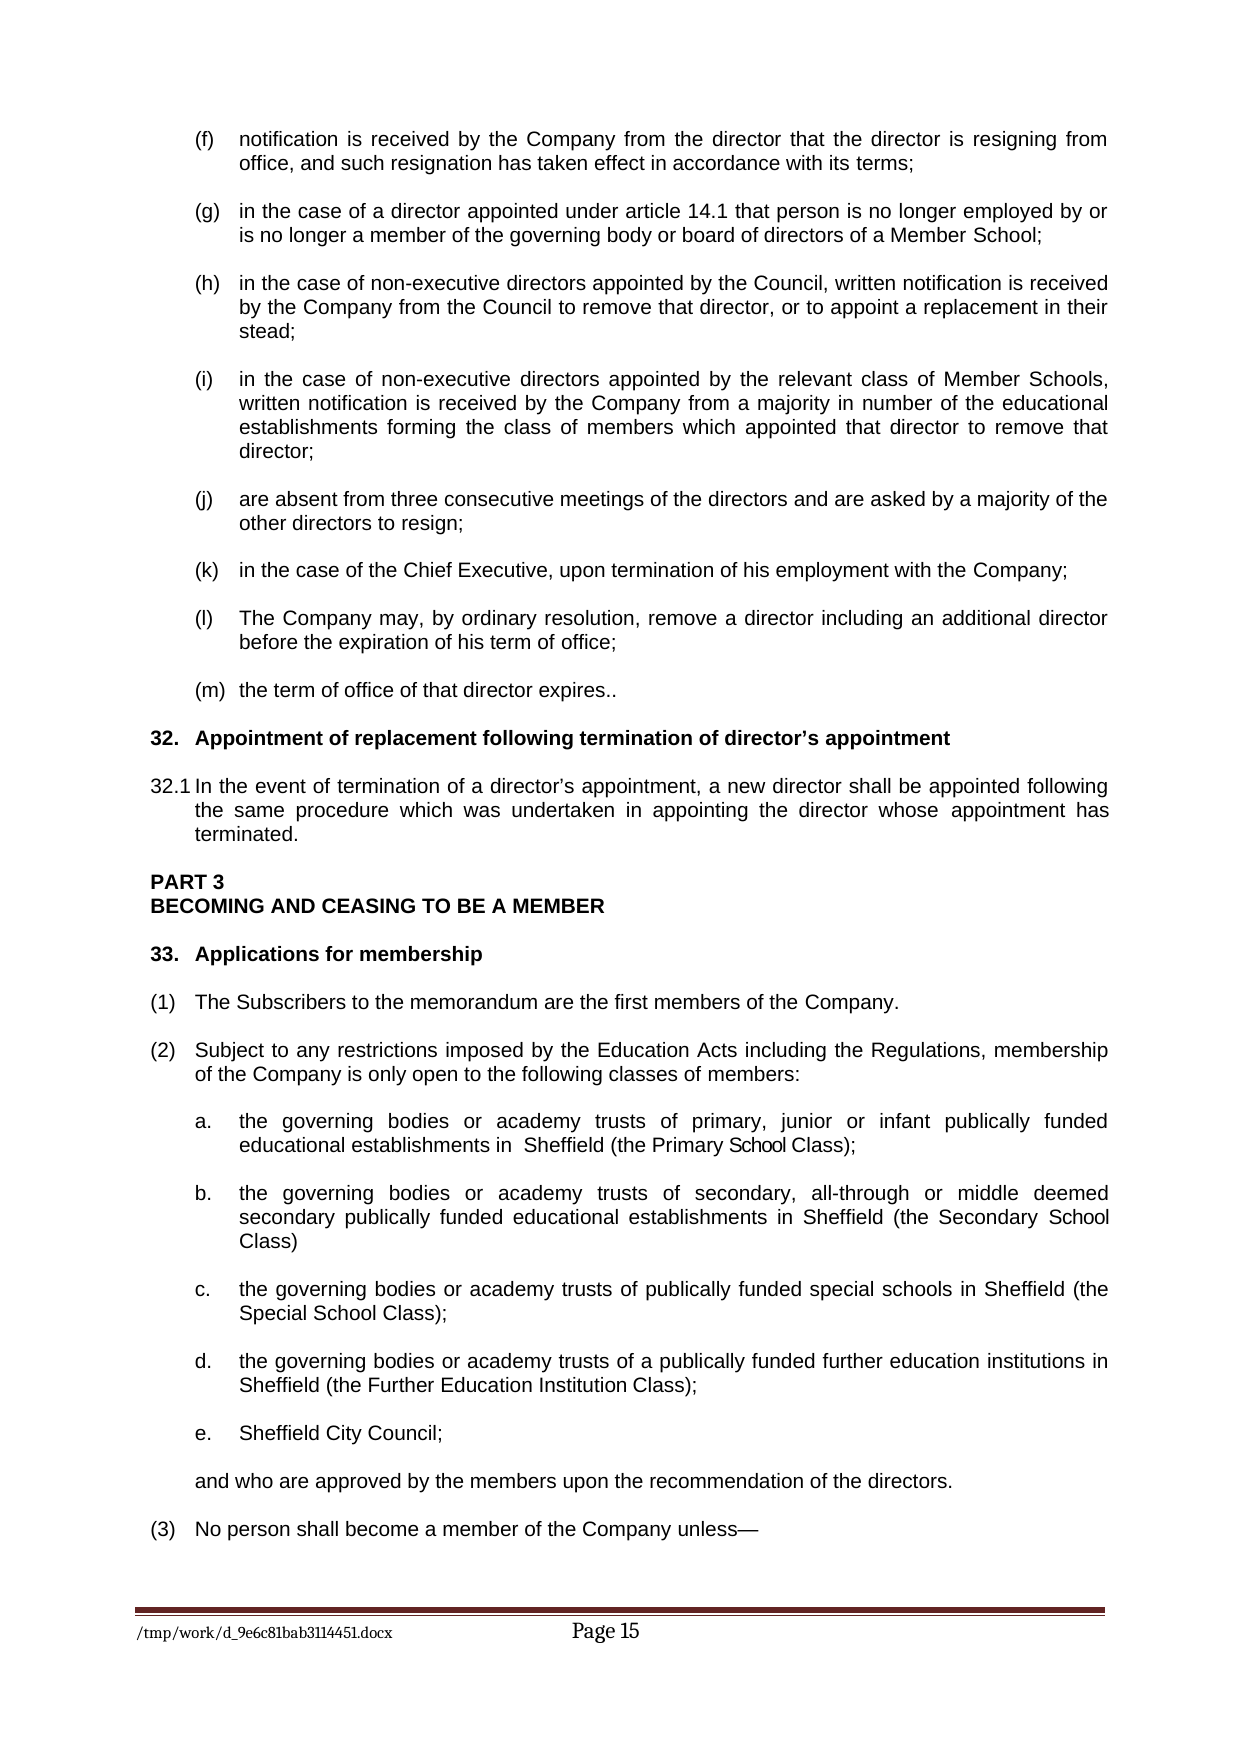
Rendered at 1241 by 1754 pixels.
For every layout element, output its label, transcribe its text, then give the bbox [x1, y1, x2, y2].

text and who are approved by the members upon the recommendation of the directors. [194, 1469, 1109, 1493]
list In the event of termination of a director’s appointment, a new director shall be appointed following the same procedure which was undertaken in appointing the director whose appointment has terminated. [150, 774, 1109, 846]
list notification is received by the Company from the director that the director is resigning from office, and such resignation has taken effect in accordance with its terms; [194, 127, 1109, 175]
list the governing bodies or academy trusts of primary, junior or infant publically funded educational establishments in Sheffield (the Primary School Class); [194, 1109, 1109, 1157]
list in the case of non-executive directors appointed by the Council, written notification is received by the Company from the Council to remove that director, or to appoint a replacement in their stead; [194, 271, 1109, 343]
list the governing bodies or academy trusts of secondary, all-through or middle deemed secondary publically funded educational establishments in Sheffield (the Secondary School Class) [194, 1181, 1109, 1253]
subtitle PART 3 [150, 870, 1109, 894]
list the governing bodies or academy trusts of publically funded special schools in Sheffield (the Special School Class); [194, 1277, 1109, 1325]
list the term of office of that director expires.. [194, 678, 1109, 702]
list Applications for membership [150, 942, 1109, 966]
list The Subscribers to the memorandum are the first members of the Company. [150, 989, 1109, 1013]
list Sheffield City Council; [194, 1421, 1109, 1445]
subtitle BECOMING AND CEASING TO BE A MEMBER [150, 894, 1109, 918]
subtitle Appointment of replacement following termination of director’s appointment [150, 726, 1109, 750]
list in the case of the Chief Executive, upon termination of his employment with the Company; [194, 558, 1109, 582]
list are absent from three consecutive meetings of the directors and are asked by a majority of the other directors to resign; [194, 486, 1109, 534]
list in the case of non-executive directors appointed by the relevant class of Member Schools, written notification is received by the Company from a majority in number of the educational establishments forming the class of members which appointed that director to remove that director; [194, 367, 1109, 462]
list The Company may, by ordinary resolution, remove a director including an additional director before the expiration of his term of office; [194, 606, 1109, 654]
list in the case of a director appointed under article 14.1 that person is no longer employed by or is no longer a member of the governing body or board of directors of a Member School; [194, 199, 1109, 247]
list the governing bodies or academy trusts of a publically funded further education institutions in Sheffield (the Further Education Institution Class); [194, 1349, 1109, 1397]
list No person shall become a member of the Company unless— [150, 1517, 1109, 1541]
list Subject to any restrictions imposed by the Education Acts including the Regulations, membership of the Company is only open to the following classes of members: [150, 1037, 1109, 1085]
